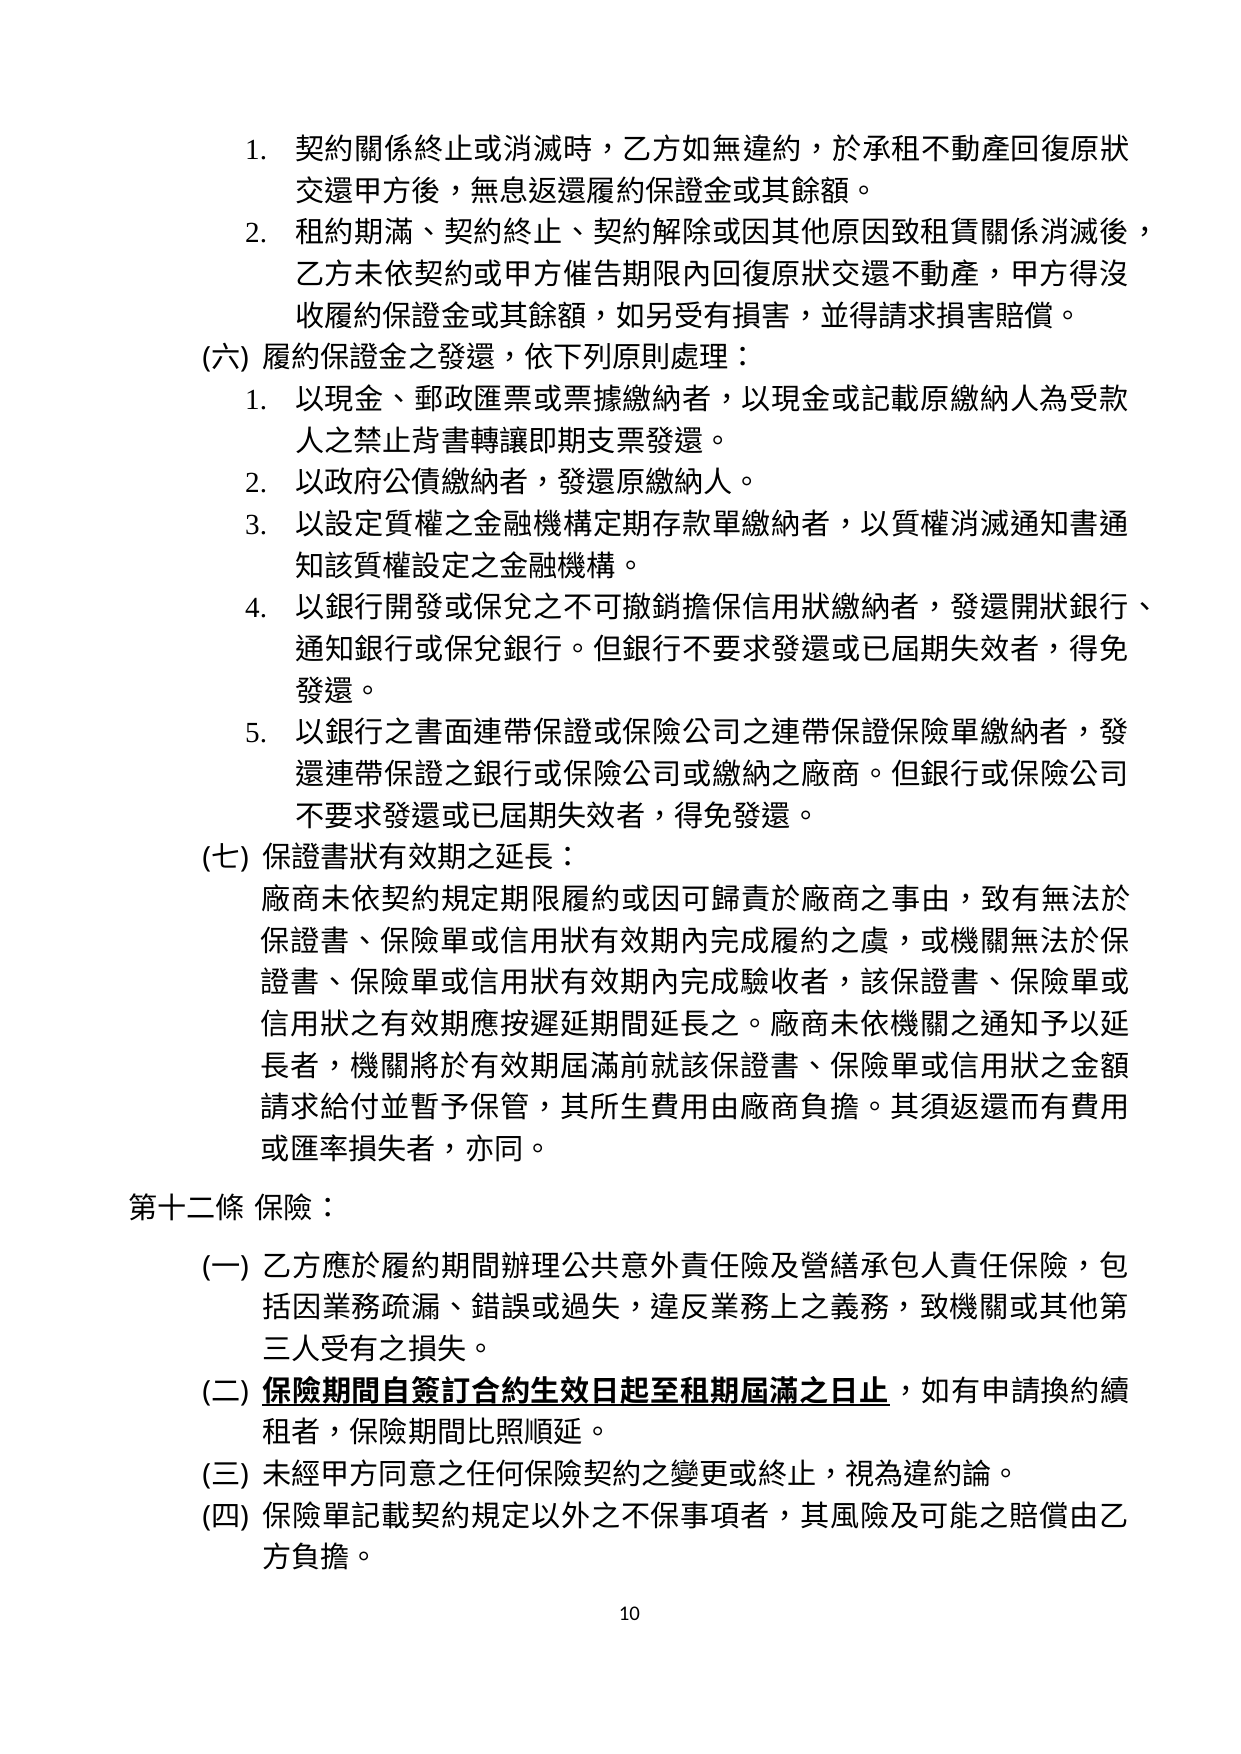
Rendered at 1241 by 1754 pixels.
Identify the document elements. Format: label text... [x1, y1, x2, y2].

list 履約保證金之發還，依下列原則處理： [202, 334, 1130, 376]
list 契約關係終止或消滅時，乙方如無違約，於承租不動產回復原狀交還甲方後，無息返還履約保證金或其餘額。 [245, 126, 1130, 209]
list 廠商未依契約規定期限履約或因可歸責於廠商之事由，致有無法於保證書、保險單或信用狀有效期內完成履約之虞，或機關無法於保證書、保險單或信用狀有效期內完成驗收者，該保證書、保險單或信用狀之有效期應按遲延期間延長之。廠商未依機關之通知予以延長者，機關將於有效期屆滿前就該保證書、保險單或信用狀之金額請求給付並暫予保管，其所生費用由廠商負擔。其須返還而有費用或匯率損失者，亦同。 [261, 876, 1130, 1168]
list 以政府公債繳納者，發還原繳納人。 [245, 459, 1130, 501]
list 以現金、郵政匯票或票據繳納者，以現金或記載原繳納人為受款人之禁止背書轉讓即期支票發還。 [245, 376, 1130, 459]
list 保險單記載契約規定以外之不保事項者，其風險及可能之賠償由乙方負擔。 [202, 1493, 1130, 1576]
list 未經甲方同意之任何保險契約之變更或終止，視為違約論。 [202, 1451, 1130, 1493]
list 以銀行開發或保兌之不可撤銷擔保信用狀繳納者，發還開狀銀行、通知銀行或保兌銀行。但銀行不要求發還或已屆期失效者，得免發還。 [245, 584, 1130, 709]
list 保證書狀有效期之延長： [202, 834, 1130, 876]
list 以銀行之書面連帶保證或保險公司之連帶保證保險單繳納者，發還連帶保證之銀行或保險公司或繳納之廠商。但銀行或保險公司不要求發還或已屆期失效者，得免發還。 [245, 709, 1130, 834]
list 以設定質權之金融機構定期存款單繳納者，以質權消滅通知書通知該質權設定之金融機構。 [245, 501, 1130, 584]
list 租約期滿、契約終止、契約解除或因其他原因致租賃關係消滅後，乙方未依契約或甲方催告期限內回復原狀交還不動產，甲方得沒收履約保證金或其餘額，如另受有損害，並得請求損害賠償。 [245, 209, 1130, 334]
list 保險期間自簽訂合約生效日起至租期屆滿之日止，如有申請換約續租者，保險期間比照順延。 [202, 1368, 1130, 1451]
list 乙方應於履約期間辦理公共意外責任險及營繕承包人責任保險，包括因業務疏漏、錯誤或過失，違反業務上之義務，致機關或其他第三人受有之損失。 [202, 1243, 1130, 1368]
list 保險： [128, 1168, 1130, 1243]
